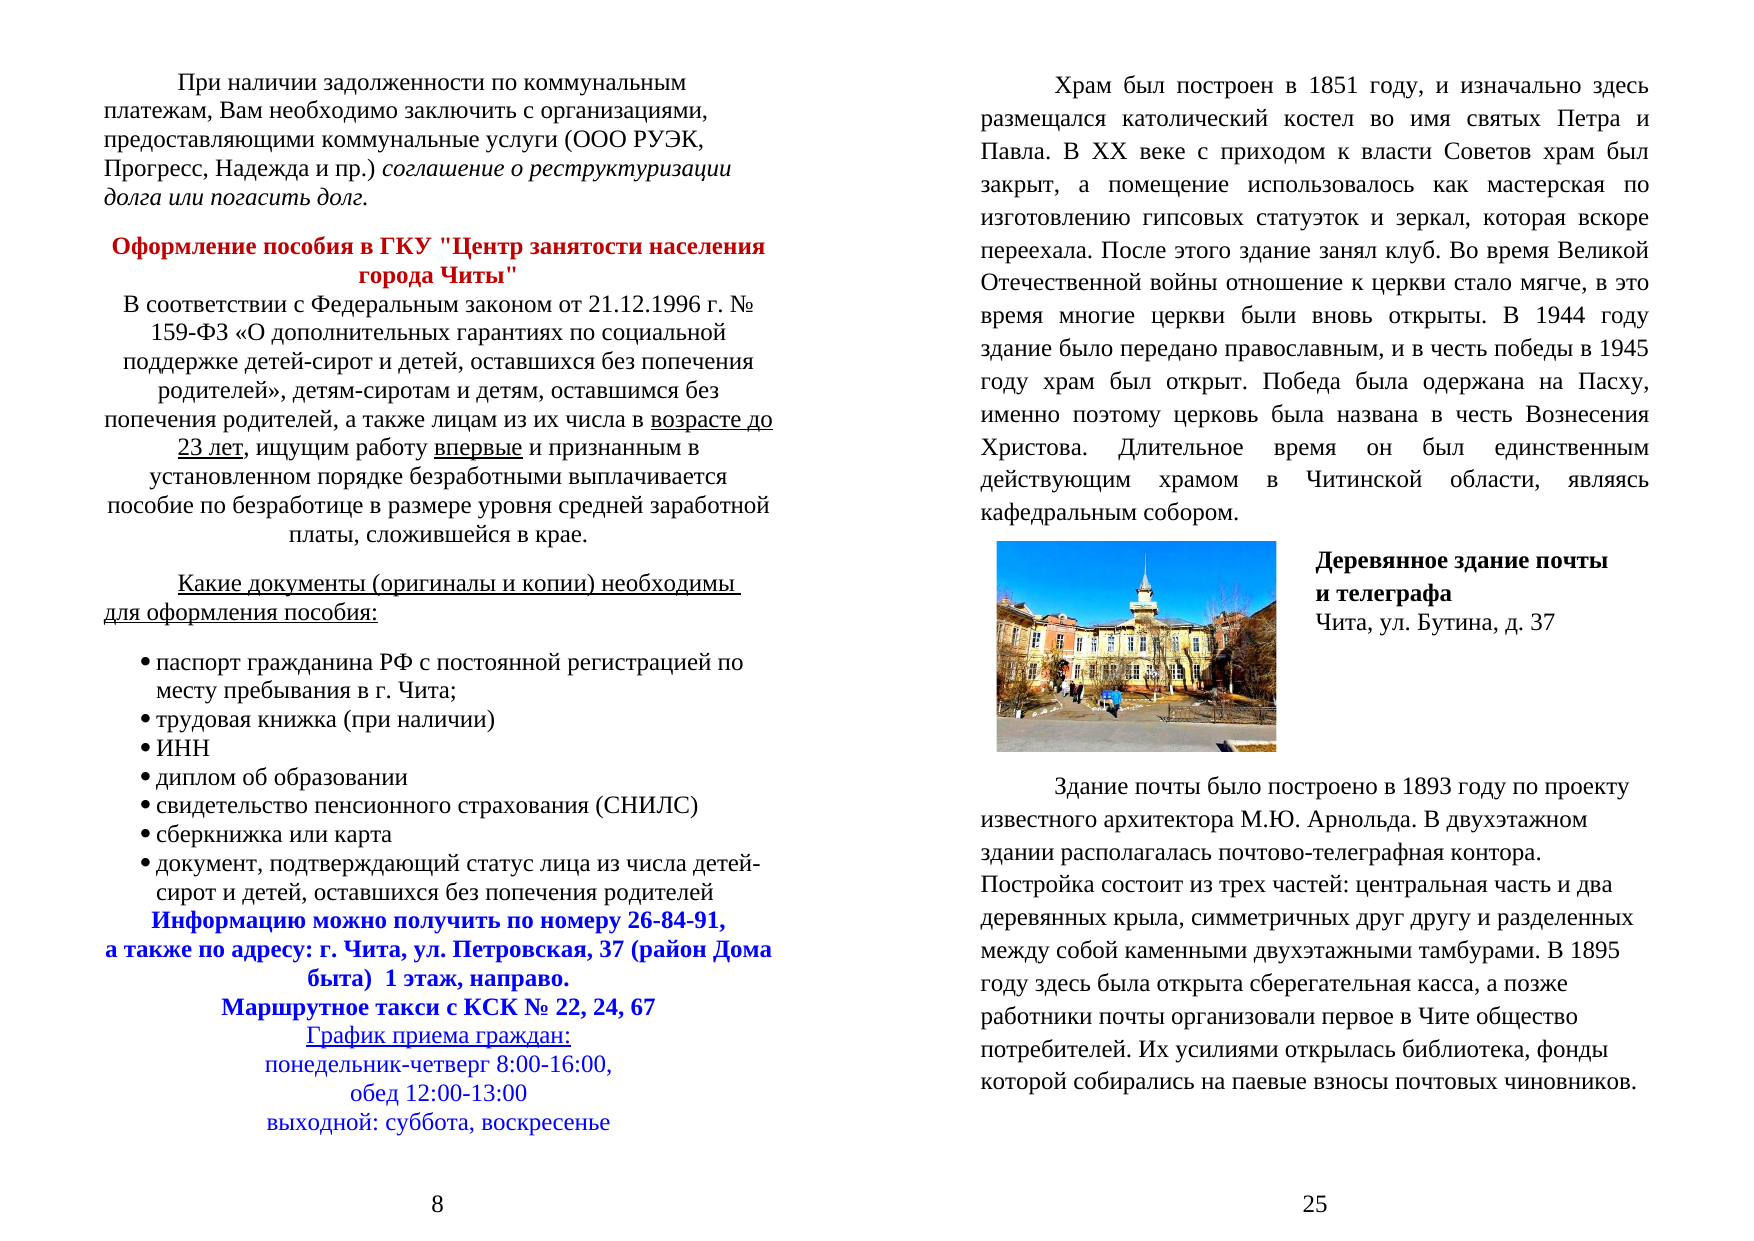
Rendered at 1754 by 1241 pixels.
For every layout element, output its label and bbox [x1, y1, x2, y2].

picture [996, 541, 1277, 752]
